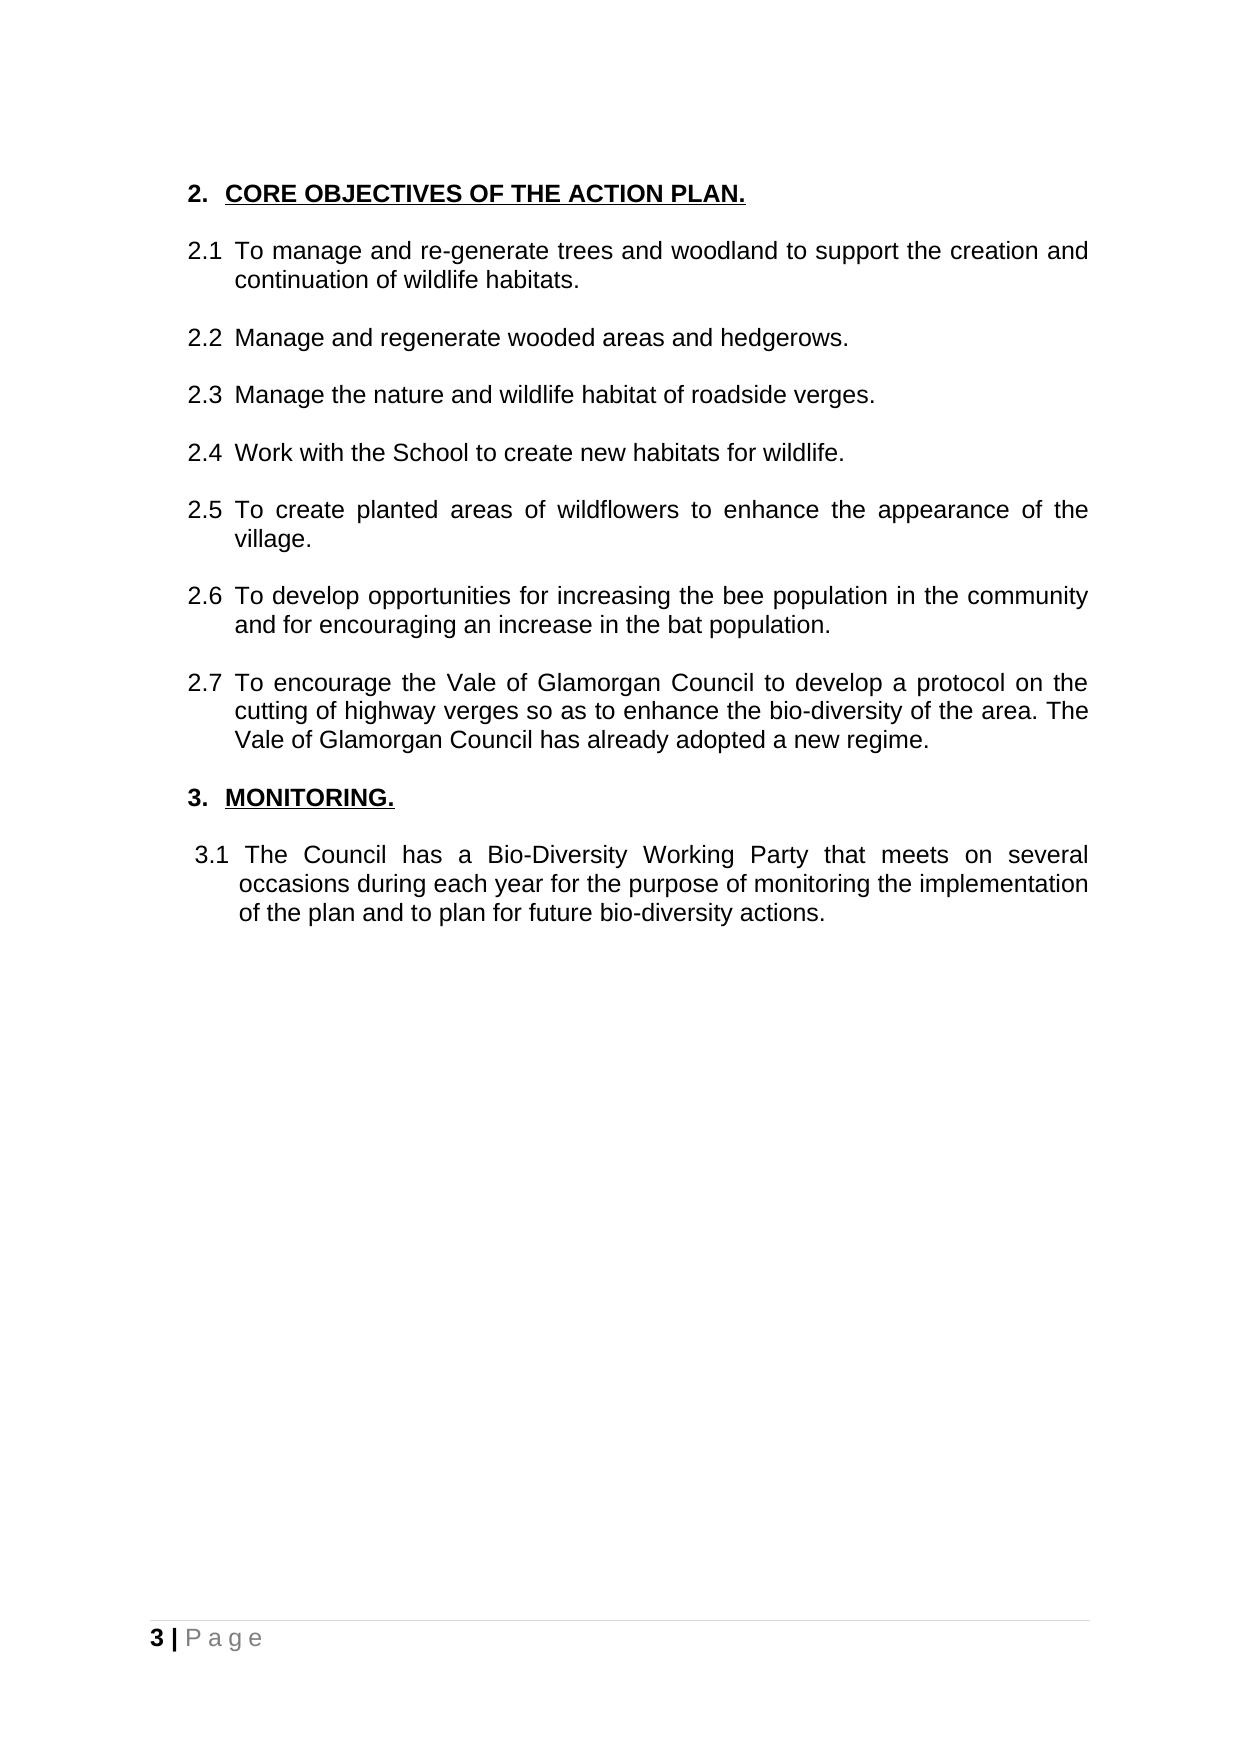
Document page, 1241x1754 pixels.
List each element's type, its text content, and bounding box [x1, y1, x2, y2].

list CORE OBJECTIVES OF THE ACTION PLAN. [187, 179, 1090, 207]
list To manage and re-generate trees and woodland to support the creation and continuation of wildlife habitats. [187, 236, 1090, 294]
list To develop opportunities for increasing the bee population in the community and for encouraging an increase in the bat population. [187, 581, 1090, 639]
list Work with the School to create new habitats for wildlife. [187, 437, 1090, 466]
list MONITORING. [187, 782, 1090, 811]
text 3.1 The Council has a Bio-Diversity Working Party that meets on several occasions during each year for the purpose of monitoring the implementation of the plan and to plan for future bio-diversity actions. [194, 840, 1090, 926]
list To encourage the Vale of Glamorgan Council to develop a protocol on the cutting of highway verges so as to enhance the bio-diversity of the area. The Vale of Glamorgan Council has already adopted a new regime. [187, 667, 1090, 754]
list To create planted areas of wildflowers to enhance the appearance of the village. [187, 495, 1090, 552]
list Manage the nature and wildlife habitat of roadside verges. [187, 380, 1090, 409]
list Manage and regenerate wooded areas and hedgerows. [187, 322, 1090, 351]
